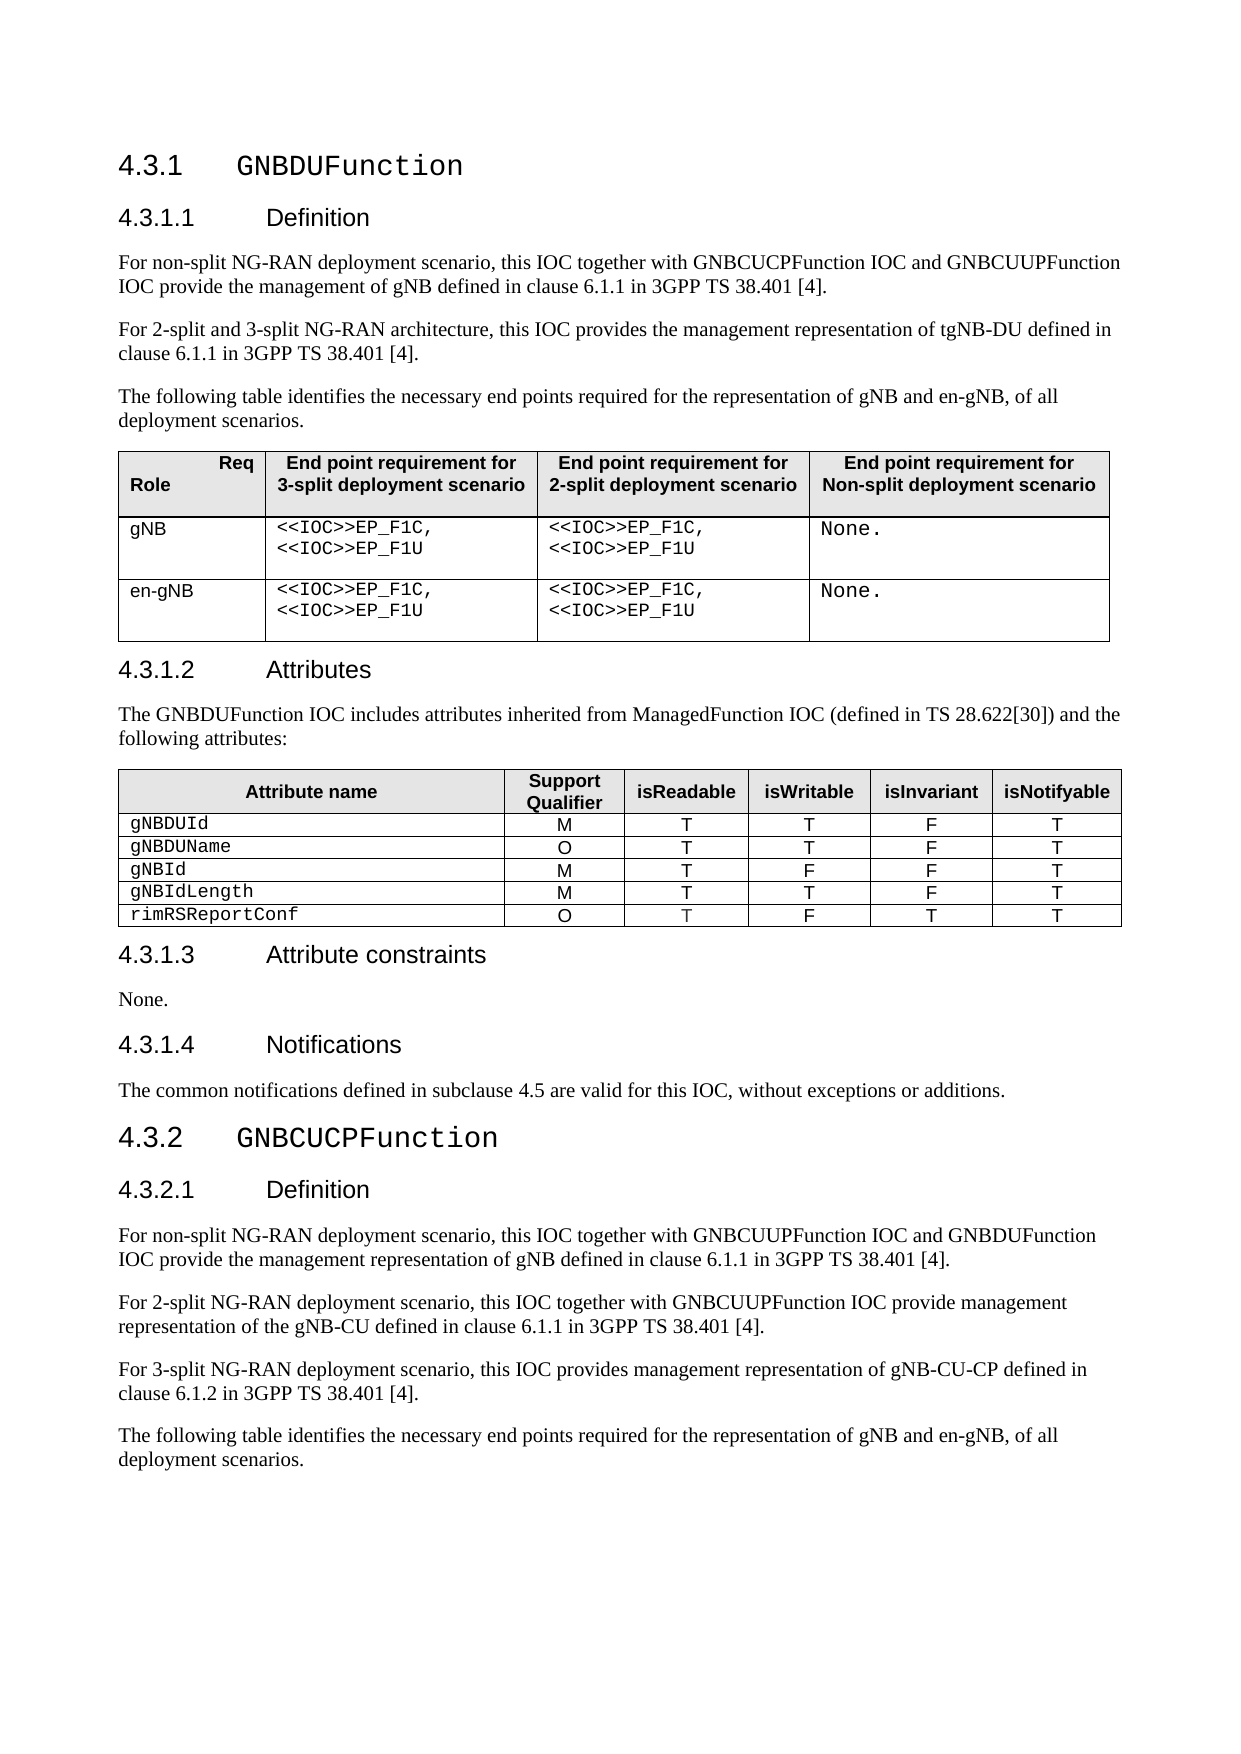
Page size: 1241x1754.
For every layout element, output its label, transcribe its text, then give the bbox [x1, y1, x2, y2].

table_header isNotifyable [993, 770, 1121, 813]
text For 2-split NG-RAN deployment scenario, this IOC together with GNBCUUPFunction IOC provide management representation of the gNB-CU defined in clause 6.1.1 in 3GPP TS 38.401 [4]. [118, 1289, 1122, 1338]
table_cell T [993, 905, 1121, 926]
table_header isReadable [625, 770, 748, 813]
table_cell T [749, 882, 870, 903]
table_header Support Qualifier [505, 770, 624, 813]
table_cell T [625, 905, 748, 926]
table_cell <<IOC>>EP_F1C, <<IOC>>EP_F1U [538, 518, 809, 579]
table_cell M [505, 882, 624, 903]
subtitle 4.3.1.1 Definition [118, 203, 1122, 231]
table_cell T [625, 837, 748, 858]
table_cell T [993, 859, 1121, 881]
text The following table identifies the necessary end points required for the representation of gNB and en-gNB, of all deployment scenarios. [118, 1423, 1122, 1471]
subtitle 4.3.1.2 Attributes [118, 654, 1122, 683]
table_header Attribute name [119, 770, 504, 813]
text The GNBDUFunction IOC includes attributes inherited from ManagedFunction IOC (defined in TS 28.622[30]) and the following attributes: [118, 702, 1122, 750]
table_cell F [871, 837, 992, 858]
table_cell gNBDUName [119, 837, 504, 858]
subtitle 4.3.1 GNBDUFunction [118, 148, 1122, 184]
table_cell F [749, 905, 870, 926]
text The common notifications defined in subclause 4.5 are valid for this IOC, without exceptions or additions. [118, 1077, 1122, 1102]
table_cell rimRSReportConf [119, 905, 504, 926]
table_cell gNB [119, 518, 265, 579]
table_cell O [505, 837, 624, 858]
table_cell F [871, 882, 992, 903]
table_cell gNBIdLength [119, 882, 504, 903]
table_cell None. [810, 580, 1109, 641]
text For non-split NG-RAN deployment scenario, this IOC together with GNBCUCPFunction IOC and GNBCUUPFunction IOC provide the management of gNB defined in clause 6.1.1 in 3GPP TS 38.401 [4]. [118, 250, 1122, 298]
table_header End point requirement for 2-split deployment scenario [538, 452, 809, 516]
table_cell F [871, 814, 992, 836]
table_cell T [993, 837, 1121, 858]
table_cell T [625, 859, 748, 881]
table_header End point requirement for Non-split deployment scenario [810, 452, 1109, 516]
subtitle 4.3.2.1 Definition [118, 1175, 1122, 1204]
table_cell F [749, 859, 870, 881]
table_header isInvariant [871, 770, 992, 813]
table_cell T [871, 905, 992, 926]
table_header isWritable [749, 770, 870, 813]
table_cell gNBDUId [119, 814, 504, 836]
table_cell T [749, 837, 870, 858]
table_header Req Role [119, 452, 265, 516]
table_cell T [749, 814, 870, 836]
table_cell T [993, 814, 1121, 836]
table_cell T [625, 814, 748, 836]
table_cell O [505, 905, 624, 926]
subtitle 4.3.1.4 Notifications [118, 1030, 1122, 1059]
table_cell T [993, 882, 1121, 903]
table_header End point requirement for 3-split deployment scenario [266, 452, 537, 516]
text For 2-split and 3-split NG-RAN architecture, this IOC provides the management representation of tgNB-DU defined in clause 6.1.1 in 3GPP TS 38.401 [4]. [118, 317, 1122, 365]
table_cell None. [810, 518, 1109, 579]
table_cell F [871, 859, 992, 881]
subtitle 4.3.1.3 Attribute constraints [118, 940, 1122, 968]
text For 3-split NG-RAN deployment scenario, this IOC provides management representation of gNB-CU-CP defined in clause 6.1.2 in 3GPP TS 38.401 [4]. [118, 1356, 1122, 1404]
table_cell <<IOC>>EP_F1C, <<IOC>>EP_F1U [538, 580, 809, 641]
text The following table identifies the necessary end points required for the representation of gNB and en-gNB, of all deployment scenarios. [118, 384, 1122, 432]
table_cell T [625, 882, 748, 903]
table_cell en-gNB [119, 580, 265, 641]
table_cell <<IOC>>EP_F1C, <<IOC>>EP_F1U [266, 580, 537, 641]
table_cell gNBId [119, 859, 504, 881]
text None. [118, 987, 1122, 1011]
subtitle 4.3.2 GNBCUCPFunction [118, 1120, 1122, 1156]
table_cell M [505, 814, 624, 836]
table_cell <<IOC>>EP_F1C, <<IOC>>EP_F1U [266, 518, 537, 579]
text For non-split NG-RAN deployment scenario, this IOC together with GNBCUUPFunction IOC and GNBDUFunction IOC provide the management representation of gNB defined in clause 6.1.1 in 3GPP TS 38.401 [4]. [118, 1223, 1122, 1271]
table_cell M [505, 859, 624, 881]
